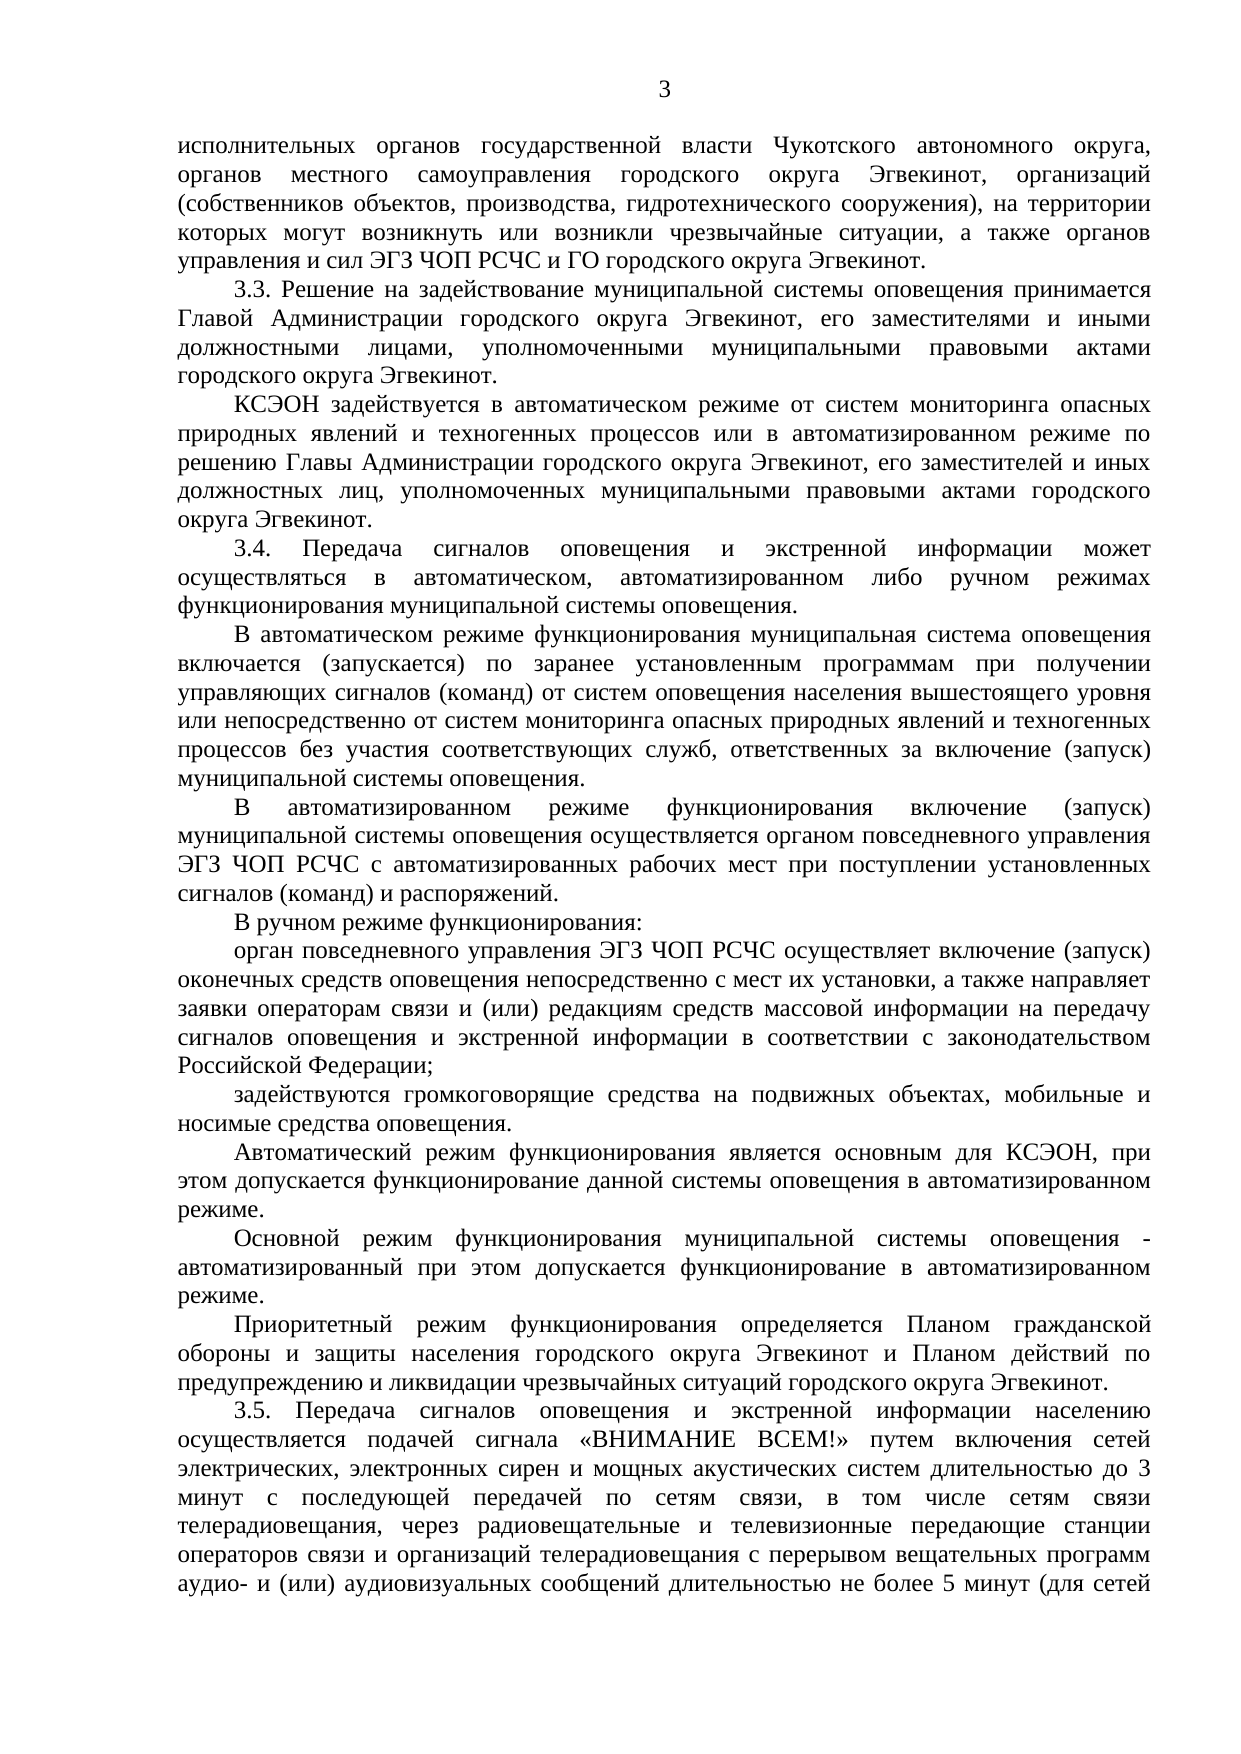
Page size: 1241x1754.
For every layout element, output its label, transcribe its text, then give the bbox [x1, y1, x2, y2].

text 3.3. Решение на задействование муниципальной системы оповещения принимается Главой Администрации городского округа Эгвекинот, его заместителями и иными должностными лицами, уполномоченными муниципальными правовыми актами городского округа Эгвекинот. [177, 274, 1152, 389]
text В ручном режиме функционирования: [177, 907, 1152, 936]
text задействуются громкоговорящие средства на подвижных объектах, мобильные и носимые средства оповещения. [177, 1079, 1152, 1137]
text В автоматическом режиме функционирования муниципальная система оповещения включается (запускается) по заранее установленным программам при получении управляющих сигналов (команд) от систем оповещения населения вышестоящего уровня или непосредственно от систем мониторинга опасных природных явлений и техногенных процессов без участия соответствующих служб, ответственных за включение (запуск) муниципальной системы оповещения. [177, 619, 1152, 792]
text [177, 1396, 1152, 1597]
text 3.4. Передача сигналов оповещения и экстренной информации может осуществляться в автоматическом, автоматизированном либо ручном режимах функционирования муниципальной системы оповещения. [177, 533, 1152, 619]
text В автоматизированном режиме функционирования включение (запуск) муниципальной системы оповещения осуществляется органом повседневного управления ЭГЗ ЧОП РСЧС с автоматизированных рабочих мест при поступлении установленных сигналов (команд) и распоряжений. [177, 792, 1152, 907]
text Приоритетный режим функционирования определяется Планом гражданской обороны и защиты населения городского округа Эгвекинот и Планом действий по предупреждению и ликвидации чрезвычайных ситуаций городского округа Эгвекинот. [177, 1309, 1152, 1396]
text Основной режим функционирования муниципальной системы оповещения - автоматизированный при этом допускается функционирование в автоматизированном режиме. [177, 1223, 1152, 1309]
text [177, 131, 1152, 274]
text КСЭОН задействуется в автоматическом режиме от систем мониторинга опасных природных явлений и техногенных процессов или в автоматизированном режиме по решению Главы Администрации городского округа Эгвекинот, его заместителей и иных должностных лиц, уполномоченных муниципальными правовыми актами городского округа Эгвекинот. [177, 389, 1152, 533]
text Автоматический режим функционирования является основным для КСЭОН, при этом допускается функционирование данной системы оповещения в автоматизированном режиме. [177, 1137, 1152, 1223]
text орган повседневного управления ЭГЗ ЧОП РСЧС осуществляет включение (запуск) оконечных средств оповещения непосредственно с мест их установки, а также направляет заявки операторам связи и (или) редакциям средств массовой информации на передачу сигналов оповещения и экстренной информации в соответствии с законодательством Российской Федерации; [177, 936, 1152, 1079]
